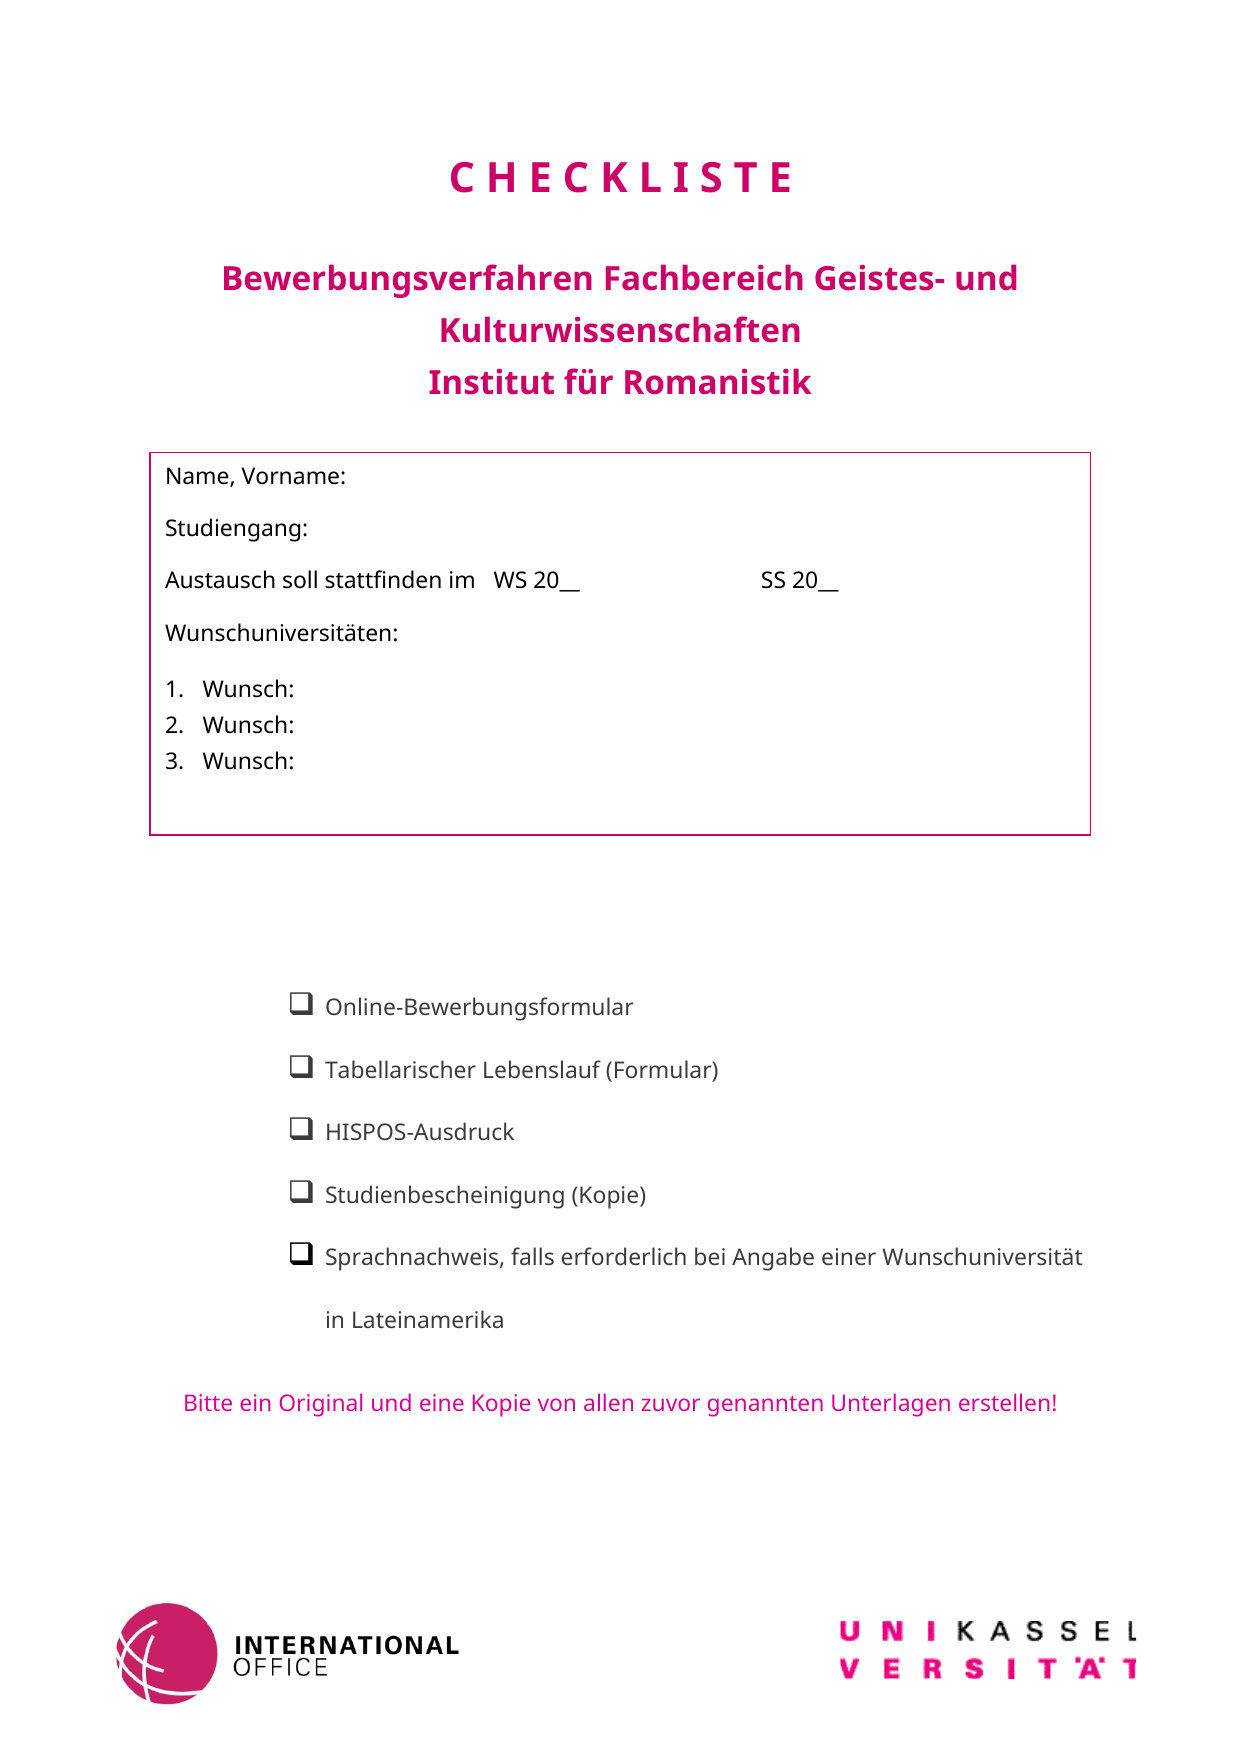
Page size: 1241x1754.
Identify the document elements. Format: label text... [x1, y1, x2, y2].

picture [78, 1587, 494, 1724]
list Sprachnachweis, falls erforderlich bei Angabe einer Wunschuniversität in Lateinamerika [287, 1241, 1093, 1335]
list Tabellarischer Lebenslauf (Formular) [287, 1054, 1093, 1085]
list HISPOS-Ausdruck [287, 1116, 1093, 1147]
text Bewerbungsverfahren Fachbereich Geistes- und Kulturwissenschaften Institut für Romanistik [148, 254, 1093, 404]
text Bitte ein Original und eine Kopie von allen zuvor genannten Unterlagen erstellen! [148, 1387, 1093, 1418]
text C H E C K L I S T E [148, 148, 1093, 204]
list Online-Bewerbungsformular [287, 991, 1093, 1022]
list Studienbescheinigung (Kopie) [287, 1179, 1093, 1210]
